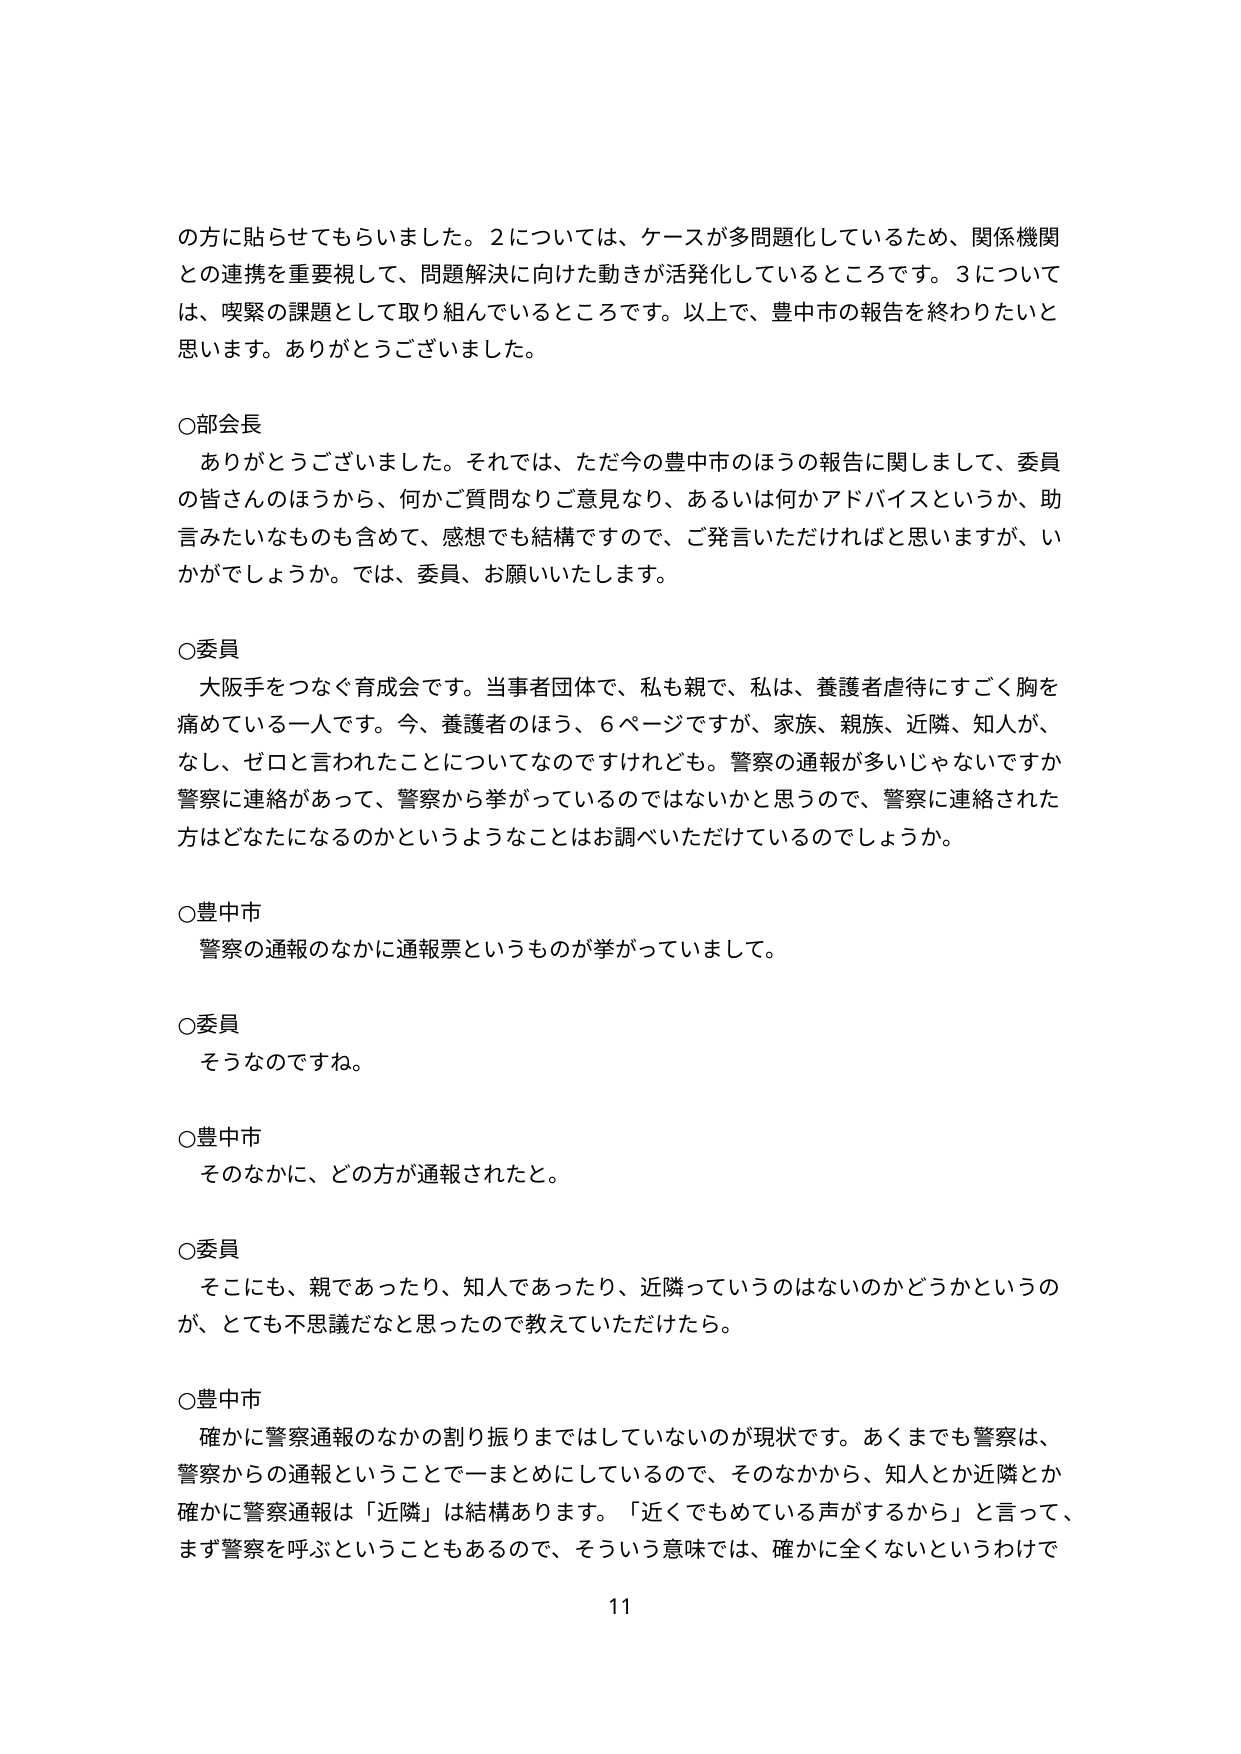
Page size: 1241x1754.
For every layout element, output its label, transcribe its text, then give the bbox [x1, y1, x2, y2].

text ○豊中市 [177, 1117, 1063, 1154]
text ○委員 [177, 629, 1063, 667]
text ○豊中市 [177, 892, 1063, 929]
text そうなのですね。 [177, 1042, 1063, 1079]
text ○委員 [177, 1229, 1063, 1267]
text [177, 1417, 1063, 1567]
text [177, 217, 1063, 367]
text ○委員 [177, 1004, 1063, 1042]
text そのなかに、どの方が通報されたと。 [177, 1154, 1063, 1192]
text ○部会長 [177, 404, 1063, 442]
text ありがとうございました。それでは、ただ今の豊中市のほうの報告に関しまして、委員の皆さんのほうから、何かご質問なりご意見なり、あるいは何かアドバイスというか、助言みたいなものも含めて、感想でも結構ですので、ご発言いただければと思いますが、いかがでしょうか。では、委員、お願いいたします。 [177, 442, 1063, 592]
text ○豊中市 [177, 1379, 1063, 1417]
text 警察の通報のなかに通報票というものが挙がっていまして。 [177, 929, 1063, 967]
text 大阪手をつなぐ育成会です。当事者団体で、私も親で、私は、養護者虐待にすごく胸を痛めている一人です。今、養護者のほう、６ページですが、家族、親族、近隣、知人が、なし、ゼロと言われたことについてなのですけれども。警察の通報が多いじゃないですか。警察に連絡があって、警察から挙がっているのではないかと思うので、警察に連絡された方はどなたになるのかというようなことはお調べいただけているのでしょうか。 [177, 667, 1063, 854]
text そこにも、親であったり、知人であったり、近隣っていうのはないのかどうかというのが、とても不思議だなと思ったので教えていただけたら。 [177, 1267, 1063, 1342]
